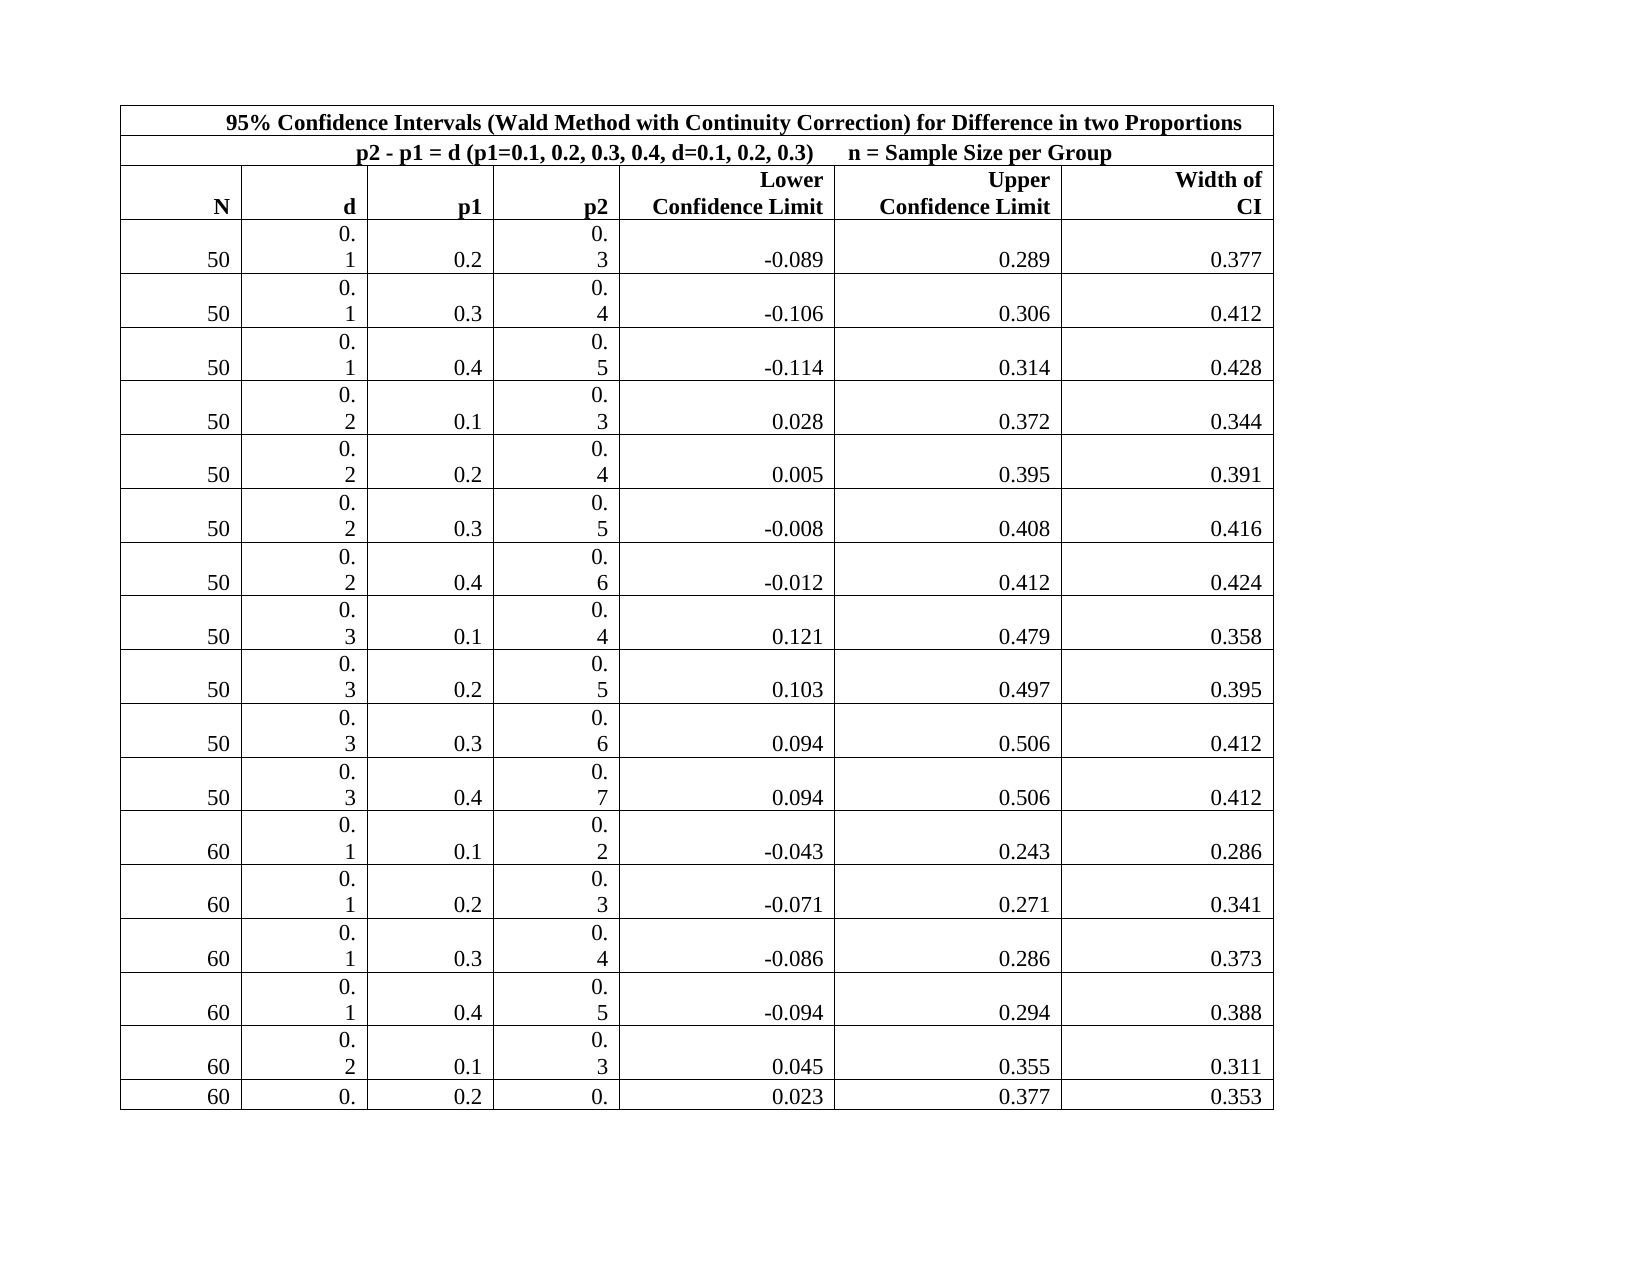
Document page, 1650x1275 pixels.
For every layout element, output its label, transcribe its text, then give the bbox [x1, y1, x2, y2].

table_cell 0.1 [242, 919, 367, 972]
table_cell 0.4 [368, 758, 493, 810]
table_cell p2 [494, 166, 619, 219]
table_cell 0.103 [620, 650, 834, 703]
table_cell 0.3 [242, 758, 367, 810]
table_cell 0.2 [242, 543, 367, 595]
table_cell 0.416 [1062, 489, 1273, 542]
table_cell 50 [121, 435, 241, 488]
table_cell 50 [121, 328, 241, 380]
table_cell 60 [121, 811, 241, 864]
table_cell 0.3 [368, 704, 493, 757]
table_cell 0.341 [1062, 865, 1273, 918]
table_cell 0.3 [242, 650, 367, 703]
table_cell 0.1 [368, 1026, 493, 1079]
table_cell 0.3 [368, 274, 493, 327]
table_cell 0.2 [368, 865, 493, 918]
table_cell 0.4 [494, 274, 619, 327]
table_cell 0.4 [368, 328, 493, 380]
table_cell 50 [121, 220, 241, 273]
table_cell 0.412 [1062, 704, 1273, 757]
table_cell 0.005 [620, 435, 834, 488]
table_cell 0.412 [1062, 274, 1273, 327]
table_cell N [121, 166, 241, 219]
table_cell 0.286 [835, 919, 1061, 972]
table_cell 0.412 [1062, 758, 1273, 810]
table_cell 0.1 [242, 274, 367, 327]
table_cell 0.1 [242, 865, 367, 918]
table_cell 0.2 [368, 435, 493, 488]
table_cell 0.6 [494, 704, 619, 757]
table_cell 0.3 [368, 919, 493, 972]
table_cell 0.6 [494, 543, 619, 595]
table_cell 50 [121, 650, 241, 703]
table_cell 0.358 [1062, 596, 1273, 649]
table_cell 0.5 [494, 489, 619, 542]
table_cell Upper Confidence Limit [835, 166, 1061, 219]
table_cell 0.1 [368, 381, 493, 434]
table_cell 0.3 [368, 489, 493, 542]
table_cell 0.391 [1062, 435, 1273, 488]
table_cell 60 [121, 973, 241, 1025]
table_cell -0.008 [620, 489, 834, 542]
table_cell 0.023 [620, 1080, 834, 1109]
table_cell 0.1 [368, 811, 493, 864]
table_cell 0.408 [835, 489, 1061, 542]
table_cell 0.045 [620, 1026, 834, 1079]
table_cell 0.424 [1062, 543, 1273, 595]
table_header 95% Confidence Intervals (Wald Method with Continuity Correction) for Difference in two Proportions [121, 106, 1273, 135]
table_cell 50 [121, 274, 241, 327]
table_cell 0.1 [242, 811, 367, 864]
table_cell d [242, 166, 367, 219]
table_cell -0.114 [620, 328, 834, 380]
table_cell -0.071 [620, 865, 834, 918]
table_cell 0.388 [1062, 973, 1273, 1025]
table_cell 0.479 [835, 596, 1061, 649]
table_cell 0.353 [1062, 1080, 1273, 1109]
table_cell 0.5 [494, 650, 619, 703]
table_cell p2 - p1 = d (p1=0.1, 0.2, 0.3, 0.4, d=0.1, 0.2, 0.3) n = Sample Size per Group [121, 136, 1273, 165]
table_cell p1 [368, 166, 493, 219]
table_cell 0.286 [1062, 811, 1273, 864]
table_cell 0.3 [494, 865, 619, 918]
table_cell 0.2 [368, 1080, 493, 1109]
table_cell 0.377 [835, 1080, 1061, 1109]
table_cell 0.4 [494, 435, 619, 488]
table_cell 0.4 [494, 596, 619, 649]
table_cell 0.2 [242, 435, 367, 488]
table_cell 50 [121, 381, 241, 434]
table_cell 50 [121, 489, 241, 542]
table_cell 0.7 [494, 758, 619, 810]
table_cell -0.106 [620, 274, 834, 327]
table_cell 0.395 [835, 435, 1061, 488]
table_cell 0.3 [494, 220, 619, 273]
table_cell 0.5 [494, 973, 619, 1025]
table_cell 0.344 [1062, 381, 1273, 434]
table_cell 50 [121, 596, 241, 649]
table_cell -0.012 [620, 543, 834, 595]
table_cell 0.311 [1062, 1026, 1273, 1079]
table_cell 0.412 [835, 543, 1061, 595]
table_cell 0.4 [494, 919, 619, 972]
table_cell 0.2 [242, 489, 367, 542]
table_cell 0.4 [494, 1080, 619, 1109]
table_cell 0.121 [620, 596, 834, 649]
table_cell -0.043 [620, 811, 834, 864]
table_cell 0.2 [242, 1080, 367, 1109]
table_cell 0.372 [835, 381, 1061, 434]
table_cell 0.3 [494, 381, 619, 434]
table_cell 0.1 [242, 973, 367, 1025]
table_cell 0.428 [1062, 328, 1273, 380]
table_cell -0.094 [620, 973, 834, 1025]
table_cell 0.355 [835, 1026, 1061, 1079]
table_cell 0.373 [1062, 919, 1273, 972]
table_cell 0.506 [835, 758, 1061, 810]
table_cell 0.1 [242, 220, 367, 273]
table_cell 0.314 [835, 328, 1061, 380]
table_cell 50 [121, 543, 241, 595]
table_cell 0.377 [1062, 220, 1273, 273]
table_cell 0.2 [368, 220, 493, 273]
table_cell 0.094 [620, 758, 834, 810]
table_cell 60 [121, 919, 241, 972]
table_cell 0.289 [835, 220, 1061, 273]
table_cell Lower Confidence Limit [620, 166, 834, 219]
table_cell 0.243 [835, 811, 1061, 864]
table_cell Width of CI [1062, 166, 1273, 219]
table_cell 0.2 [242, 381, 367, 434]
table_cell 60 [121, 865, 241, 918]
table_cell 0.4 [368, 543, 493, 595]
table_cell 0.294 [835, 973, 1061, 1025]
table_cell 0.3 [242, 596, 367, 649]
table_cell 0.271 [835, 865, 1061, 918]
table_cell 0.2 [368, 650, 493, 703]
table_cell 0.4 [368, 973, 493, 1025]
table_cell 0.2 [242, 1026, 367, 1079]
table_cell 0.3 [494, 1026, 619, 1079]
table_cell 60 [121, 1080, 241, 1109]
table_cell 0.306 [835, 274, 1061, 327]
table_cell 0.1 [242, 328, 367, 380]
table_cell 0.3 [242, 704, 367, 757]
table_cell 50 [121, 704, 241, 757]
table_cell 0.2 [494, 811, 619, 864]
table_cell 0.506 [835, 704, 1061, 757]
table_cell -0.086 [620, 919, 834, 972]
table_cell -0.089 [620, 220, 834, 273]
table_cell 0.094 [620, 704, 834, 757]
table_cell 50 [121, 758, 241, 810]
table_cell 0.395 [1062, 650, 1273, 703]
table_cell 60 [121, 1026, 241, 1079]
table_cell 0.5 [494, 328, 619, 380]
table_cell 0.497 [835, 650, 1061, 703]
table_cell 0.028 [620, 381, 834, 434]
table_cell 0.1 [368, 596, 493, 649]
